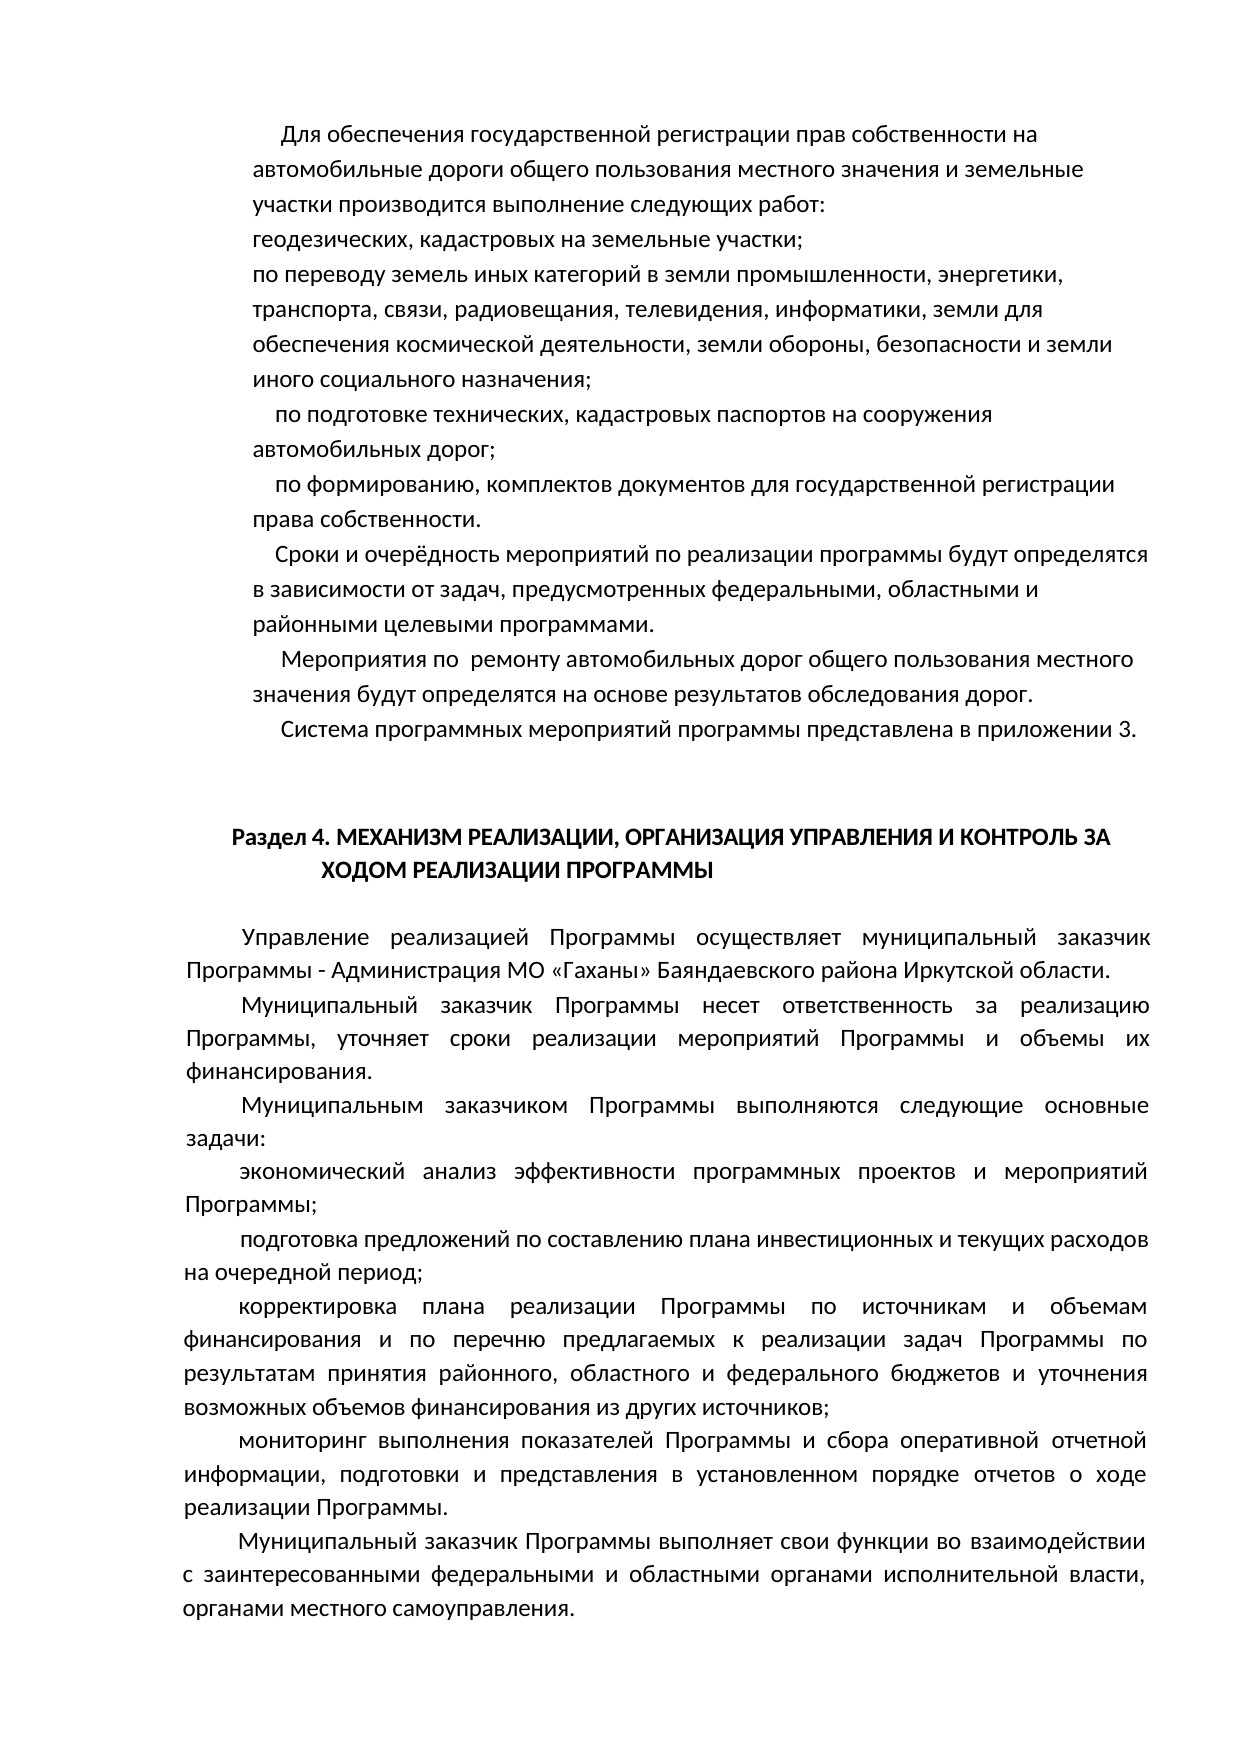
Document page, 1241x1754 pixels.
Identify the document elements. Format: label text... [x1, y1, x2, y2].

list по подготовке технических, кадастровых паспортов на сооружения автомобильных дорог; [252, 398, 1152, 464]
text Муниципальный заказчик Программы выполняет свои функции во взаимодействии с заинтересованными федеральными и областными органами исполнительной власти, органами местного самоуправления. [182, 1522, 1146, 1623]
list Система программных мероприятий программы представлена в приложении 3. [252, 713, 1152, 744]
text мониторинг выполнения показателей Программы и сбора оперативной отчетной информации, подготовки и представления в установленном порядке отчетов о ходе реализации Программы. [184, 1422, 1147, 1522]
text Управление реализацией Программы осуществляет муниципальный заказчик Программы - Администрация МО «Гаханы» Баяндаевского района Иркутской области. [186, 919, 1152, 985]
list Мероприятия по ремонту автомобильных дорог общего пользования местного значения будут определятся на основе результатов обследования дорог. [252, 643, 1152, 709]
list Сроки и очерёдность мероприятий по реализации программы будут определятся в зависимости от задач, предусмотренных федеральными, областными и районными целевыми программами. [252, 538, 1152, 639]
text Муниципальным заказчиком Программы выполняются следующие основные задачи: [186, 1087, 1150, 1153]
text Раздел 4. МЕХАНИЗМ РЕАЛИЗАЦИИ, ОРГАНИЗАЦИЯ УПРАВЛЕНИЯ И КОНТРОЛЬ ЗА ХОДОМ РЕАЛИЗАЦИИ ПРОГРАММЫ [232, 818, 1152, 885]
text корректировка плана реализации Программы по источникам и объемам финансирования и по перечню предлагаемых к реализации задач Программы по результатам принятия районного, областного и федерального бюджетов и уточнения возможных объемов финансирования из других источников; [183, 1287, 1148, 1422]
list Для обеспечения государственной регистрации прав собственности на автомобильные дороги общего пользования местного значения и земельные участки производится выполнение следующих работ: [252, 118, 1152, 219]
text подготовка предложений по составлению плана инвестиционных и текущих расходов на очередной период; [184, 1220, 1149, 1287]
text Муниципальный заказчик Программы несет ответственность за реализацию Программы, уточняет сроки реализации мероприятий Программы и объемы их финансирования. [186, 987, 1150, 1086]
list по формированию, комплектов документов для государственной регистрации права собственности. [252, 468, 1152, 534]
list по переводу земель иных категорий в земли промышленности, энергетики, транспорта, связи, радиовещания, телевидения, информатики, земли для обеспечения космической деятельности, земли обороны, безопасности и земли иного социального назначения; [252, 258, 1152, 394]
text экономический анализ эффективности программных проектов и мероприятий Программы; [185, 1153, 1149, 1219]
list геодезических, кадастровых на земельные участки; [252, 223, 1152, 254]
